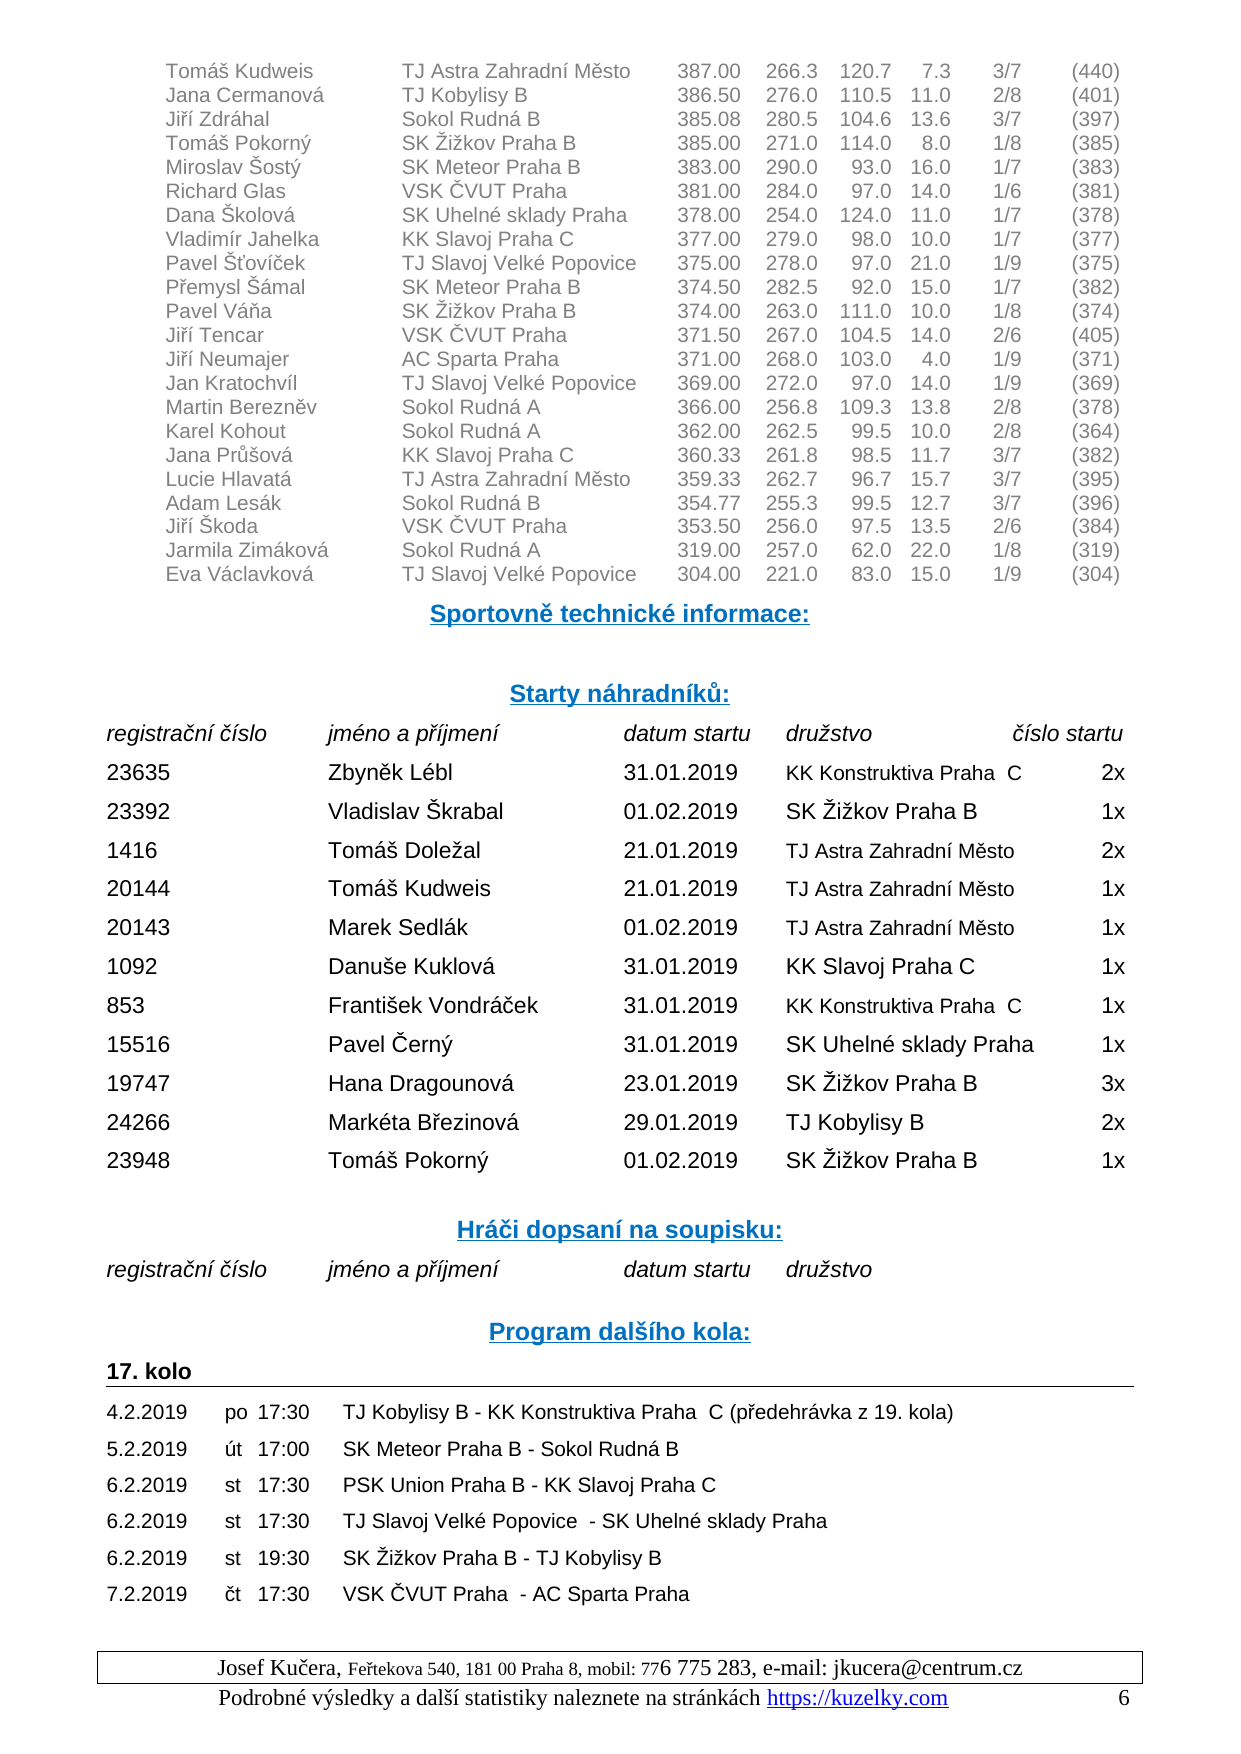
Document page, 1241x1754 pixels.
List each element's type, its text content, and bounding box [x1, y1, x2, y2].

text 20143 Marek Sedlák 01.02.2019 TJ Astra Zahradní Město 1x [106, 914, 1134, 941]
text 6.2.2019 st 17:30 TJ Slavoj Velké Popovice - SK Uhelné sklady Praha [106, 1509, 1134, 1533]
text 853 František Vondráček 31.01.2019 KK Konstruktiva Praha C 1x [106, 992, 1134, 1018]
text Eva Václavková TJ Slavoj Velké Popovice 304.00 221.0 83.0 15.0 1/9 (304) [106, 562, 1134, 586]
text Lucie Hlavatá TJ Astra Zahradní Město 359.33 262.7 96.7 15.7 3/7 (395) [106, 466, 1134, 490]
text 4.2.2019 po 17:30 TJ Kobylisy B - KK Konstruktiva Praha C (předehrávka z 19. kola) [106, 1400, 1134, 1424]
text Program dalšího kola: [94, 1317, 1145, 1345]
text Miroslav Šostý SK Meteor Praha B 383.00 290.0 93.0 16.0 1/7 (383) [106, 155, 1134, 179]
text Karel Kohout Sokol Rudná A 362.00 262.5 99.5 10.0 2/8 (364) [106, 418, 1134, 442]
text Pavel Šťovíček TJ Slavoj Velké Popovice 375.00 278.0 97.0 21.0 1/9 (375) [106, 251, 1134, 275]
text 15516 Pavel Černý 31.01.2019 SK Uhelné sklady Praha 1x [106, 1031, 1134, 1057]
text Přemysl Šámal SK Meteor Praha B 374.50 282.5 92.0 15.0 1/7 (382) [106, 275, 1134, 299]
text Jana Cermanová TJ Kobylisy B 386.50 276.0 110.5 11.0 2/8 (401) [106, 83, 1134, 107]
text 5.2.2019 út 17:00 SK Meteor Praha B - Sokol Rudná B [106, 1436, 1134, 1460]
text Sportovně technické informace: [94, 599, 1145, 627]
text 19747 Hana Dragounová 23.01.2019 SK Žižkov Praha B 3x [106, 1070, 1134, 1096]
text 24266 Markéta Březinová 29.01.2019 TJ Kobylisy B 2x [106, 1108, 1134, 1135]
text Jan Kratochvíl TJ Slavoj Velké Popovice 369.00 272.0 97.0 14.0 1/9 (369) [106, 371, 1134, 394]
text 1416 Tomáš Doležal 21.01.2019 TJ Astra Zahradní Město 2x [106, 837, 1134, 863]
text Vladimír Jahelka KK Slavoj Praha C 377.00 279.0 98.0 10.0 1/7 (377) [106, 227, 1134, 251]
text registrační číslo jméno a příjmení datum startu družstvo [106, 1256, 1134, 1283]
text 6.2.2019 st 17:30 PSK Union Praha B - KK Slavoj Praha C [106, 1473, 1134, 1497]
text Jiří Tencar VSK ČVUT Praha 371.50 267.0 104.5 14.0 2/6 (405) [106, 323, 1134, 347]
text 23948 Tomáš Pokorný 01.02.2019 SK Žižkov Praha B 1x [106, 1147, 1134, 1174]
text 23392 Vladislav Škrabal 01.02.2019 SK Žižkov Praha B 1x [106, 798, 1134, 824]
text 17. kolo [106, 1358, 1134, 1386]
text Tomáš Pokorný SK Žižkov Praha B 385.00 271.0 114.0 8.0 1/8 (385) [106, 131, 1134, 155]
text Tomáš Kudweis TJ Astra Zahradní Město 387.00 266.3 120.7 7.3 3/7 (440) [106, 59, 1134, 83]
text 7.2.2019 čt 17:30 VSK ČVUT Praha - AC Sparta Praha [106, 1582, 1134, 1606]
text registrační číslo jméno a příjmení datum startu družstvo číslo startu [106, 720, 1134, 746]
text Jiří Zdráhal Sokol Rudná B 385.08 280.5 104.6 13.6 3/7 (397) [106, 107, 1134, 131]
text Dana Školová SK Uhelné sklady Praha 378.00 254.0 124.0 11.0 1/7 (378) [106, 203, 1134, 227]
text Adam Lesák Sokol Rudná B 354.77 255.3 99.5 12.7 3/7 (396) [106, 490, 1134, 514]
text Pavel Váňa SK Žižkov Praha B 374.00 263.0 111.0 10.0 1/8 (374) [106, 299, 1134, 323]
text Richard Glas VSK ČVUT Praha 381.00 284.0 97.0 14.0 1/6 (381) [106, 179, 1134, 203]
text 1092 Danuše Kuklová 31.01.2019 KK Slavoj Praha C 1x [106, 953, 1134, 979]
text Hráči dopsaní na soupisku: [94, 1186, 1145, 1244]
text 23635 Zbyněk Lébl 31.01.2019 KK Konstruktiva Praha C 2x [106, 759, 1134, 785]
text Martin Berezněv Sokol Rudná A 366.00 256.8 109.3 13.8 2/8 (378) [106, 394, 1134, 418]
text Jana Průšová KK Slavoj Praha C 360.33 261.8 98.5 11.7 3/7 (382) [106, 442, 1134, 466]
text Jarmila Zimáková Sokol Rudná A 319.00 257.0 62.0 22.0 1/8 (319) [106, 538, 1134, 562]
text Jiří Škoda VSK ČVUT Praha 353.50 256.0 97.5 13.5 2/6 (384) [106, 514, 1134, 538]
text Starty náhradníků: [94, 679, 1145, 707]
text Jiří Neumajer AC Sparta Praha 371.00 268.0 103.0 4.0 1/9 (371) [106, 347, 1134, 371]
text 20144 Tomáš Kudweis 21.01.2019 TJ Astra Zahradní Město 1x [106, 875, 1134, 902]
text 6.2.2019 st 19:30 SK Žižkov Praha B - TJ Kobylisy B [106, 1546, 1134, 1570]
